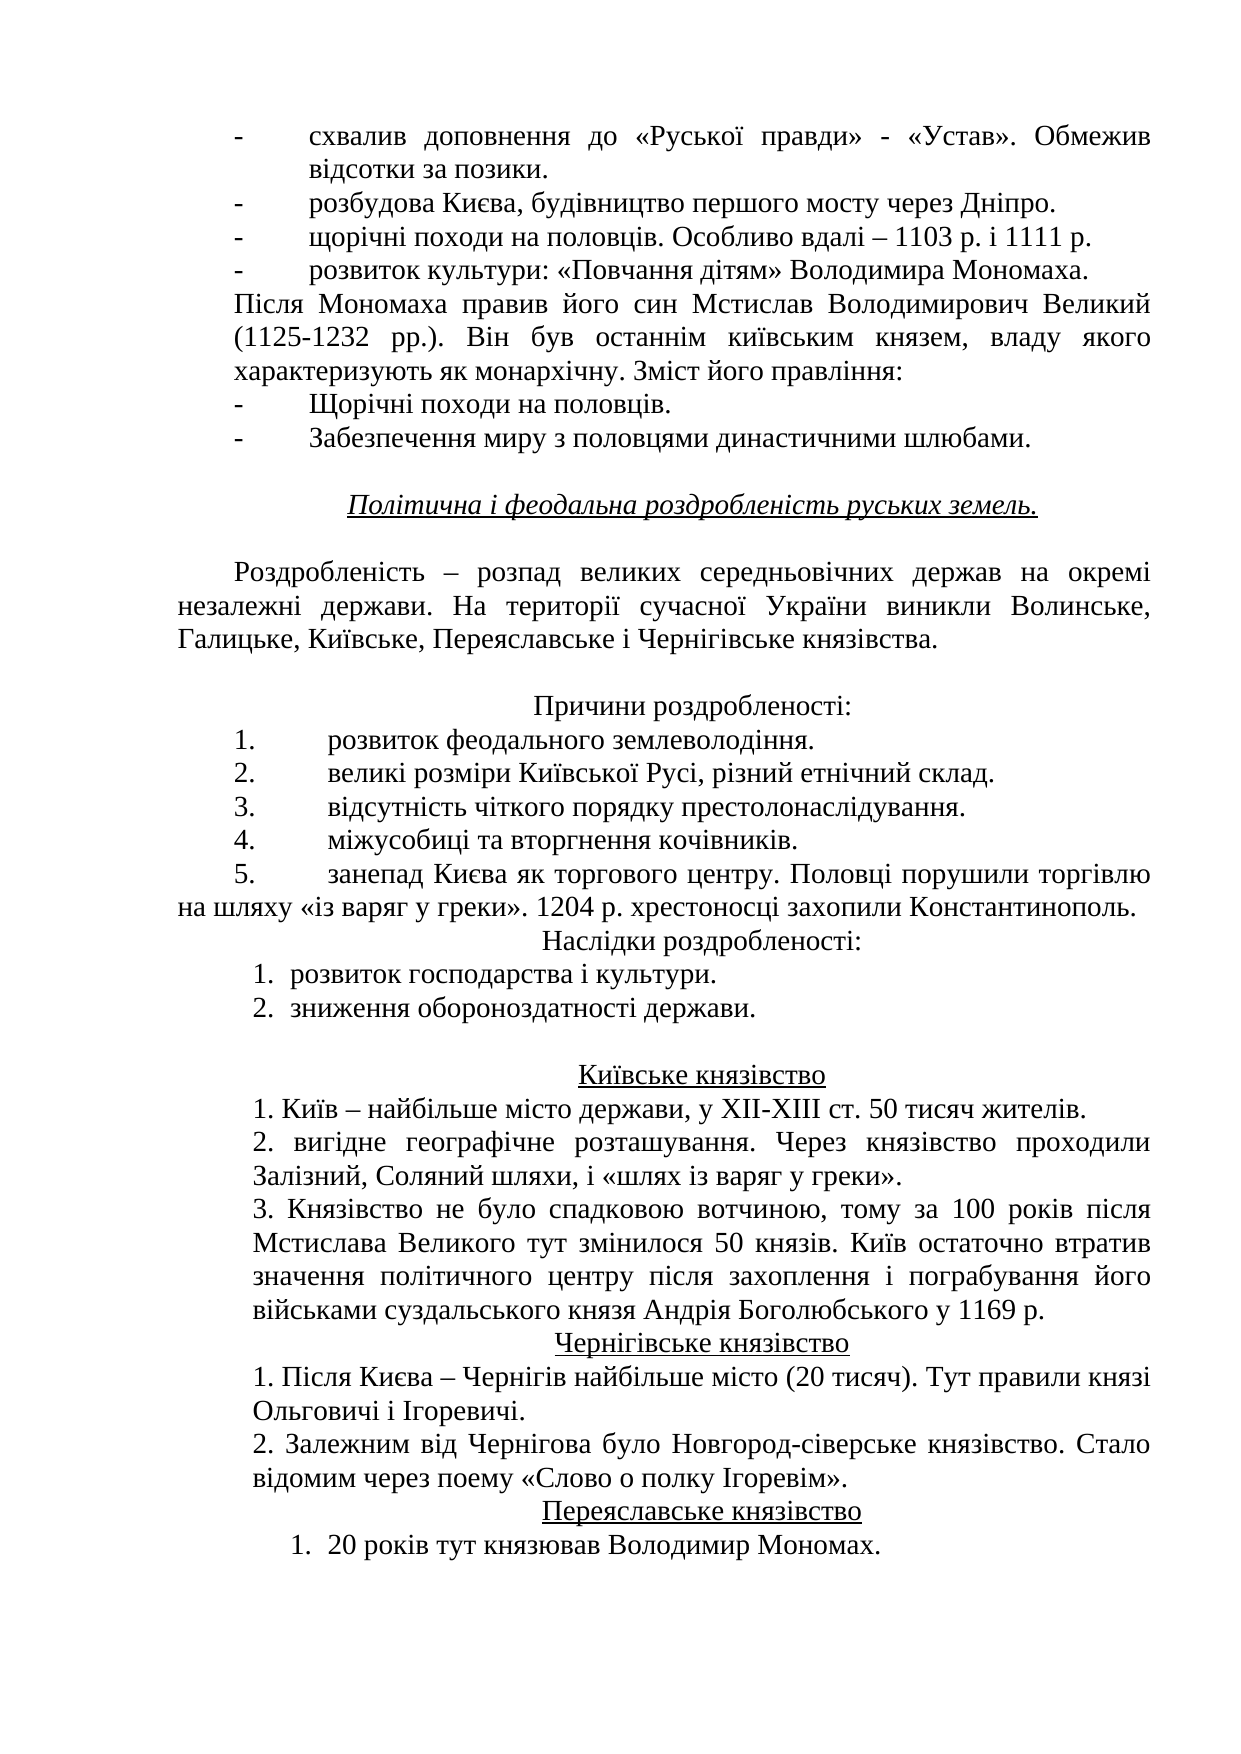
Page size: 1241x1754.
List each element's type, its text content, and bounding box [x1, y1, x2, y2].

text 1. Київ – найбільше місто держави, у XII-XIII ст. 50 тисяч жителів. [252, 1091, 1152, 1124]
text 3. Князівство не було спадковою вотчиною, тому за 100 років після Мстислава Великого тут змінилося 50 князів. Київ остаточно втратив значення політичного центру після захоплення і пограбування його військами суздальського князя Андрія Боголюбського у 1169 р. [252, 1191, 1152, 1326]
text 2. Залежним від Чернігова було Новгород-сіверське князівство. Стало відомим через поему «Слово о полку Ігоревім». [252, 1426, 1152, 1493]
text Роздробленість – розпад великих середньовічних держав на окремі незалежні держави. На території сучасної України виникли Волинське, Галицьке, Київське, Переяславське і Чернігівське князівства. [177, 554, 1152, 655]
list зниження обороноздатності держави. [252, 990, 1152, 1024]
text Чернігівське князівство [252, 1326, 1152, 1359]
text 2. вигідне географічне розташування. Через князівство проходили Залізний, Соляний шляхи, і «шлях із варяг у греки». [252, 1124, 1152, 1191]
text 1. Після Києва – Чернігів найбільше місто (20 тисяч). Тут правили князі Ольговичі і Ігоревичі. [252, 1359, 1152, 1426]
list розвиток феодального землеволодіння. [177, 722, 1152, 755]
list розвиток культури: «Повчання дітям» Володимира Мономаха. [233, 252, 1152, 286]
text Після Мономаха правив його син Мстислав Володимирович Великий (1125-1232 рр.). Він був останнім київським князем, владу якого характеризують як монархічну. Зміст його правління: [233, 286, 1152, 386]
list Забезпечення миру з половцями династичними шлюбами. [233, 420, 1152, 453]
list Щорічні походи на половців. [233, 386, 1152, 420]
text Наслідки роздробленості: [252, 923, 1152, 957]
list відсутність чіткого порядку престолонаслідування. [177, 789, 1152, 822]
list розвиток господарства і культури. [252, 957, 1152, 990]
text Політична і феодальна роздробленість руських земель. [177, 487, 1152, 521]
text Причини роздробленості: [177, 688, 1152, 722]
text Переяславське князівство [252, 1493, 1152, 1527]
list схвалив доповнення до «Руської правди» - «Устав». Обмежив відсотки за позики. [233, 118, 1152, 185]
list великі розміри Київської Русі, різний етнічний склад. [177, 755, 1152, 789]
list 20 років тут князював Володимир Мономах. [290, 1527, 1152, 1560]
list занепад Києва як торгового центру. Половці порушили торгівлю на шляху «із варяг у греки». 1204 р. хрестоносці захопили Константинополь. [177, 856, 1152, 923]
list розбудова Києва, будівництво першого мосту через Дніпро. [233, 185, 1152, 219]
list щорічні походи на половців. Особливо вдалі – 1103 р. і 1111 р. [233, 219, 1152, 252]
text Київське князівство [252, 1057, 1152, 1091]
list міжусобиці та вторгнення кочівників. [177, 822, 1152, 856]
